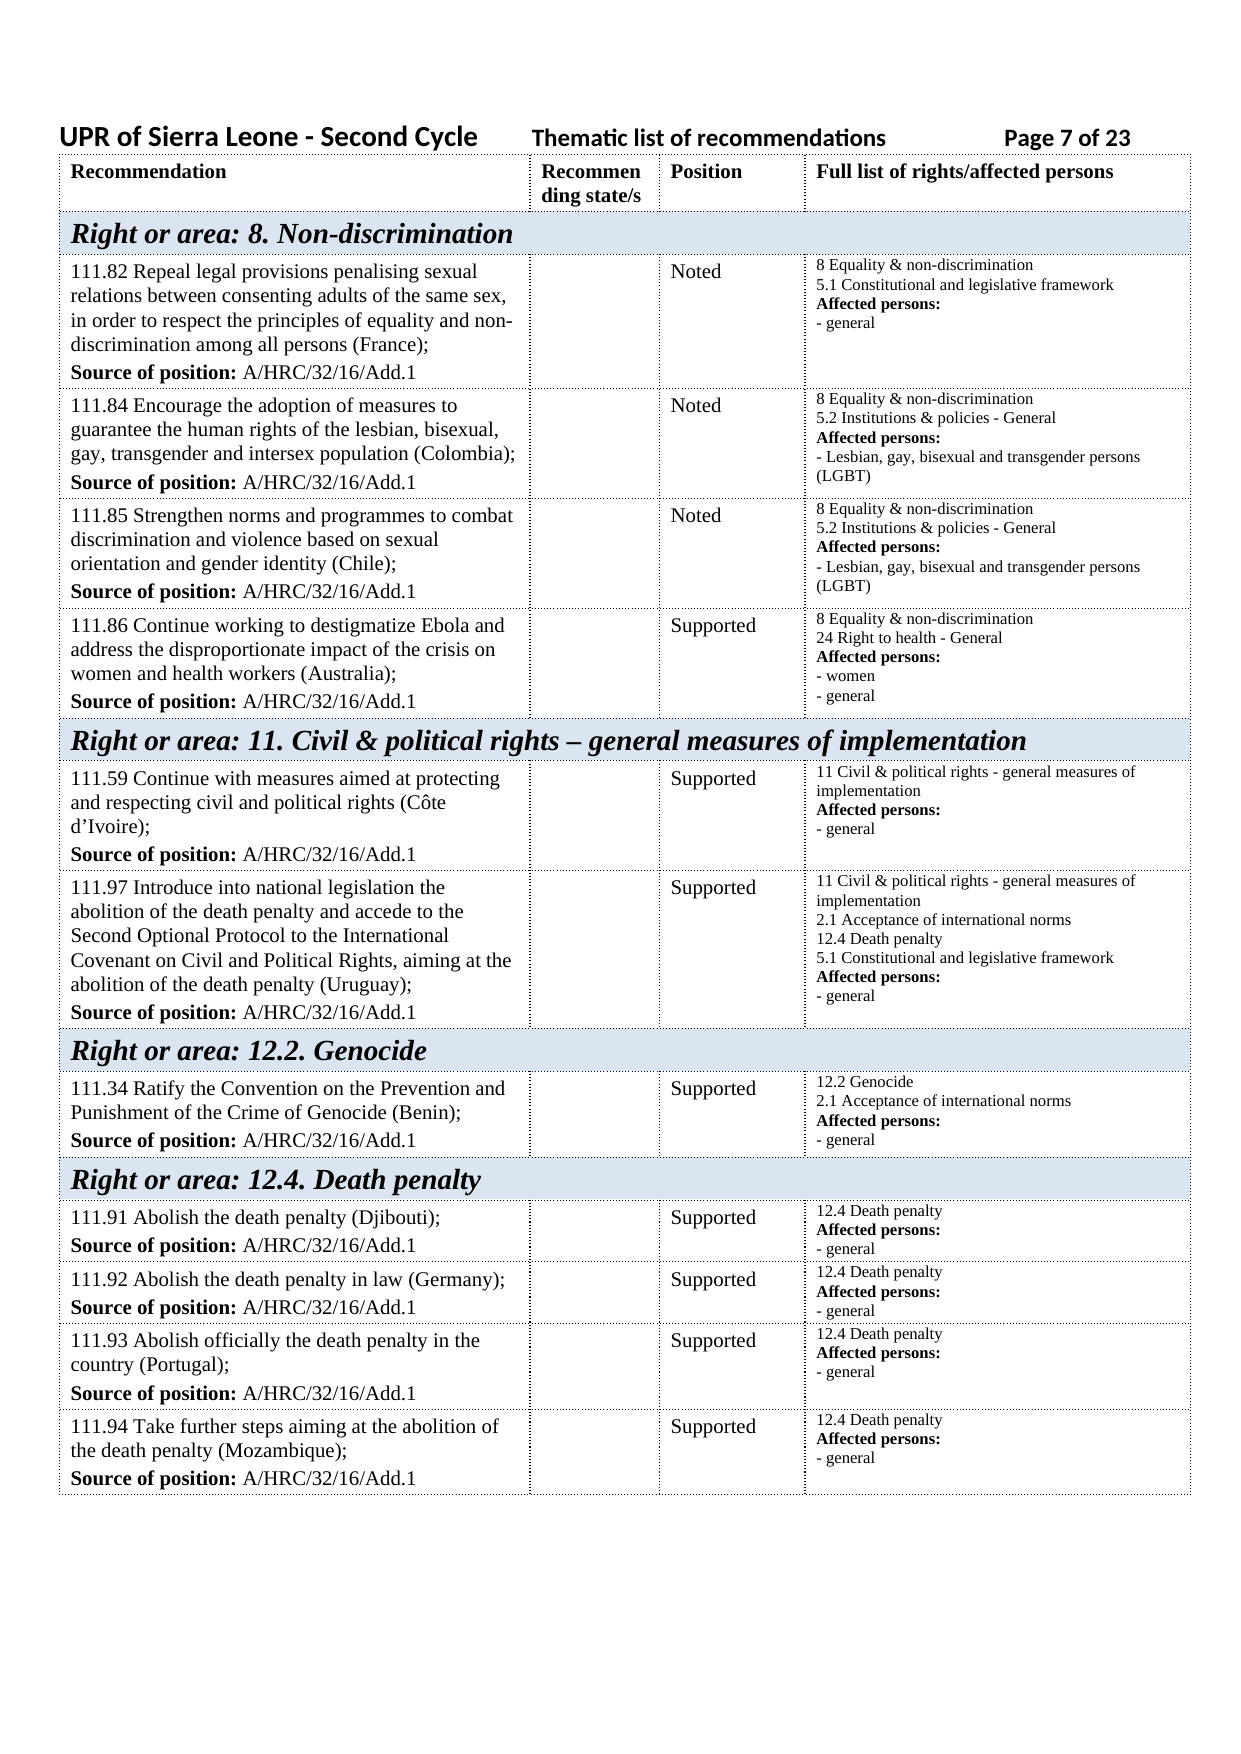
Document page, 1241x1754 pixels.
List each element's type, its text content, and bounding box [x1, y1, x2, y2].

table_cell 8 Equality & non-discrimination 5.1 Constitutional and legislative framework Affected persons: - general [805, 254, 1190, 388]
table_cell 111.94 Take further steps aiming at the abolition of the death penalty (Mozambique); Source of position: A/HRC/32/16/Add.1 [59, 1409, 530, 1494]
table_cell 111.92 Abolish the death penalty in law (Germany); Source of position: A/HRC/32/16/Add.1 [59, 1261, 530, 1323]
table_cell 12.4 Death penalty Affected persons: - general [805, 1323, 1190, 1409]
table_cell Right or area: 11. Civil & political rights – general measures of implementation [59, 718, 1190, 760]
table_header Recommending state/s [530, 154, 659, 211]
table_cell 12.4 Death penalty Affected persons: - general [805, 1200, 1190, 1261]
table_cell 12.2 Genocide 2.1 Acceptance of international norms Affected persons: - general [805, 1071, 1190, 1157]
table_cell 11 Civil & political rights - general measures of implementation 2.1 Acceptance of international norms 12.4 Death penalty 5.1 Constitutional and legislative framework Affected persons: - general [805, 870, 1190, 1028]
table_cell 8 Equality & non-discrimination 24 Right to health - General Affected persons: - women - general [805, 608, 1190, 717]
table_cell 111.97 Introduce into national legislation the abolition of the death penalty and accede to the Second Optional Protocol to the International Covenant on Civil and Political Rights, aiming at the abolition of the death penalty (Uruguay); Source of position: A/HRC/32/16/Add.1 [59, 870, 530, 1028]
table_cell [530, 388, 659, 498]
table_cell 8 Equality & non-discrimination 5.2 Institutions & policies - General Affected persons: - Lesbian, gay, bisexual and transgender persons (LGBT) [805, 498, 1190, 608]
table_cell [530, 1071, 659, 1157]
table_cell 111.59 Continue with measures aimed at protecting and respecting civil and political rights (Côte d’Ivoire); Source of position: A/HRC/32/16/Add.1 [59, 760, 530, 870]
table_cell 111.85 Strengthen norms and programmes to combat discrimination and violence based on sexual orientation and gender identity (Chile); Source of position: A/HRC/32/16/Add.1 [59, 498, 530, 608]
table_cell Supported [659, 1323, 805, 1409]
table_cell [530, 498, 659, 608]
table_cell [530, 254, 659, 388]
table_header Full list of rights/affected persons [805, 154, 1190, 211]
table_cell Supported [659, 1409, 805, 1494]
table_cell Right or area: 12.2. Genocide [59, 1028, 1190, 1071]
table_cell 8 Equality & non-discrimination 5.2 Institutions & policies - General Affected persons: - Lesbian, gay, bisexual and transgender persons (LGBT) [805, 388, 1190, 498]
table_cell [530, 608, 659, 717]
table_cell 11 Civil & political rights - general measures of implementation Affected persons: - general [805, 760, 1190, 870]
table_cell Supported [659, 1200, 805, 1261]
table_cell 12.4 Death penalty Affected persons: - general [805, 1261, 1190, 1323]
table_cell Supported [659, 870, 805, 1028]
table_cell 111.86 Continue working to destigmatize Ebola and address the disproportionate impact of the crisis on women and health workers (Australia); Source of position: A/HRC/32/16/Add.1 [59, 608, 530, 717]
table_cell Supported [659, 608, 805, 717]
table_cell 111.82 Repeal legal provisions penalising sexual relations between consenting adults of the same sex, in order to respect the principles of equality and non-discrimination among all persons (France); Source of position: A/HRC/32/16/Add.1 [59, 254, 530, 388]
table_header Position [659, 154, 805, 211]
table_cell [530, 870, 659, 1028]
table_cell [530, 1261, 659, 1323]
table_cell 111.93 Abolish officially the death penalty in the country (Portugal); Source of position: A/HRC/32/16/Add.1 [59, 1323, 530, 1409]
table_cell 111.91 Abolish the death penalty (Djibouti); Source of position: A/HRC/32/16/Add.1 [59, 1200, 530, 1261]
table_cell [530, 1200, 659, 1261]
table_cell 12.4 Death penalty Affected persons: - general [805, 1409, 1190, 1494]
table_cell [530, 1409, 659, 1494]
table_cell Supported [659, 1071, 805, 1157]
table_cell Right or area: 8. Non-discrimination [59, 211, 1190, 254]
table_cell [530, 1323, 659, 1409]
table_cell Supported [659, 760, 805, 870]
table_cell Noted [659, 254, 805, 388]
table_cell 111.84 Encourage the adoption of measures to guarantee the human rights of the lesbian, bisexual, gay, transgender and intersex population (Colombia); Source of position: A/HRC/32/16/Add.1 [59, 388, 530, 498]
table_cell Right or area: 12.4. Death penalty [59, 1157, 1190, 1199]
table_cell Supported [659, 1261, 805, 1323]
table_cell Noted [659, 498, 805, 608]
table_cell Noted [659, 388, 805, 498]
table_cell 111.34 Ratify the Convention on the Prevention and Punishment of the Crime of Genocide (Benin); Source of position: A/HRC/32/16/Add.1 [59, 1071, 530, 1157]
table_cell [530, 760, 659, 870]
table_header Recommendation [59, 154, 530, 211]
